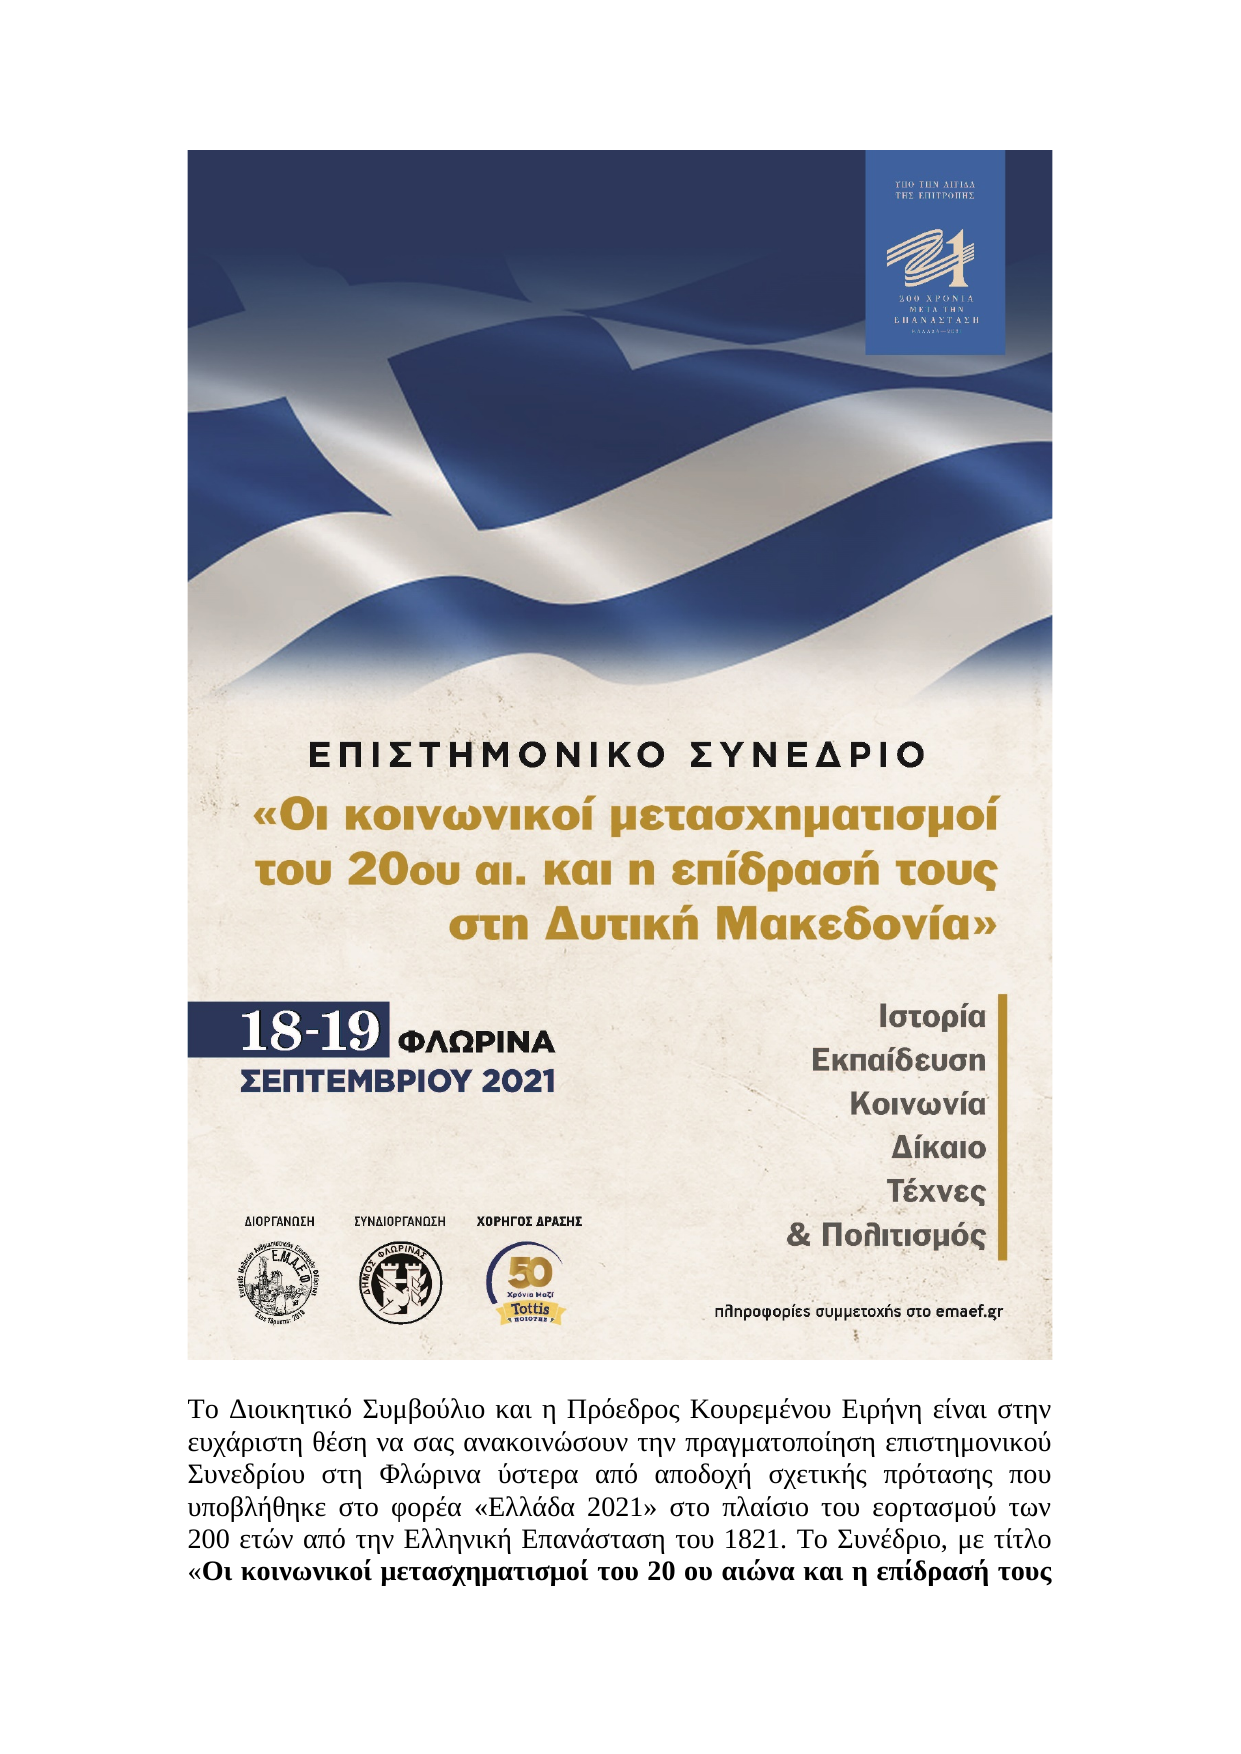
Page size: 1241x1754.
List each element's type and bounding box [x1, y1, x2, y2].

text [187, 1392, 1053, 1587]
picture [187, 150, 1053, 1360]
